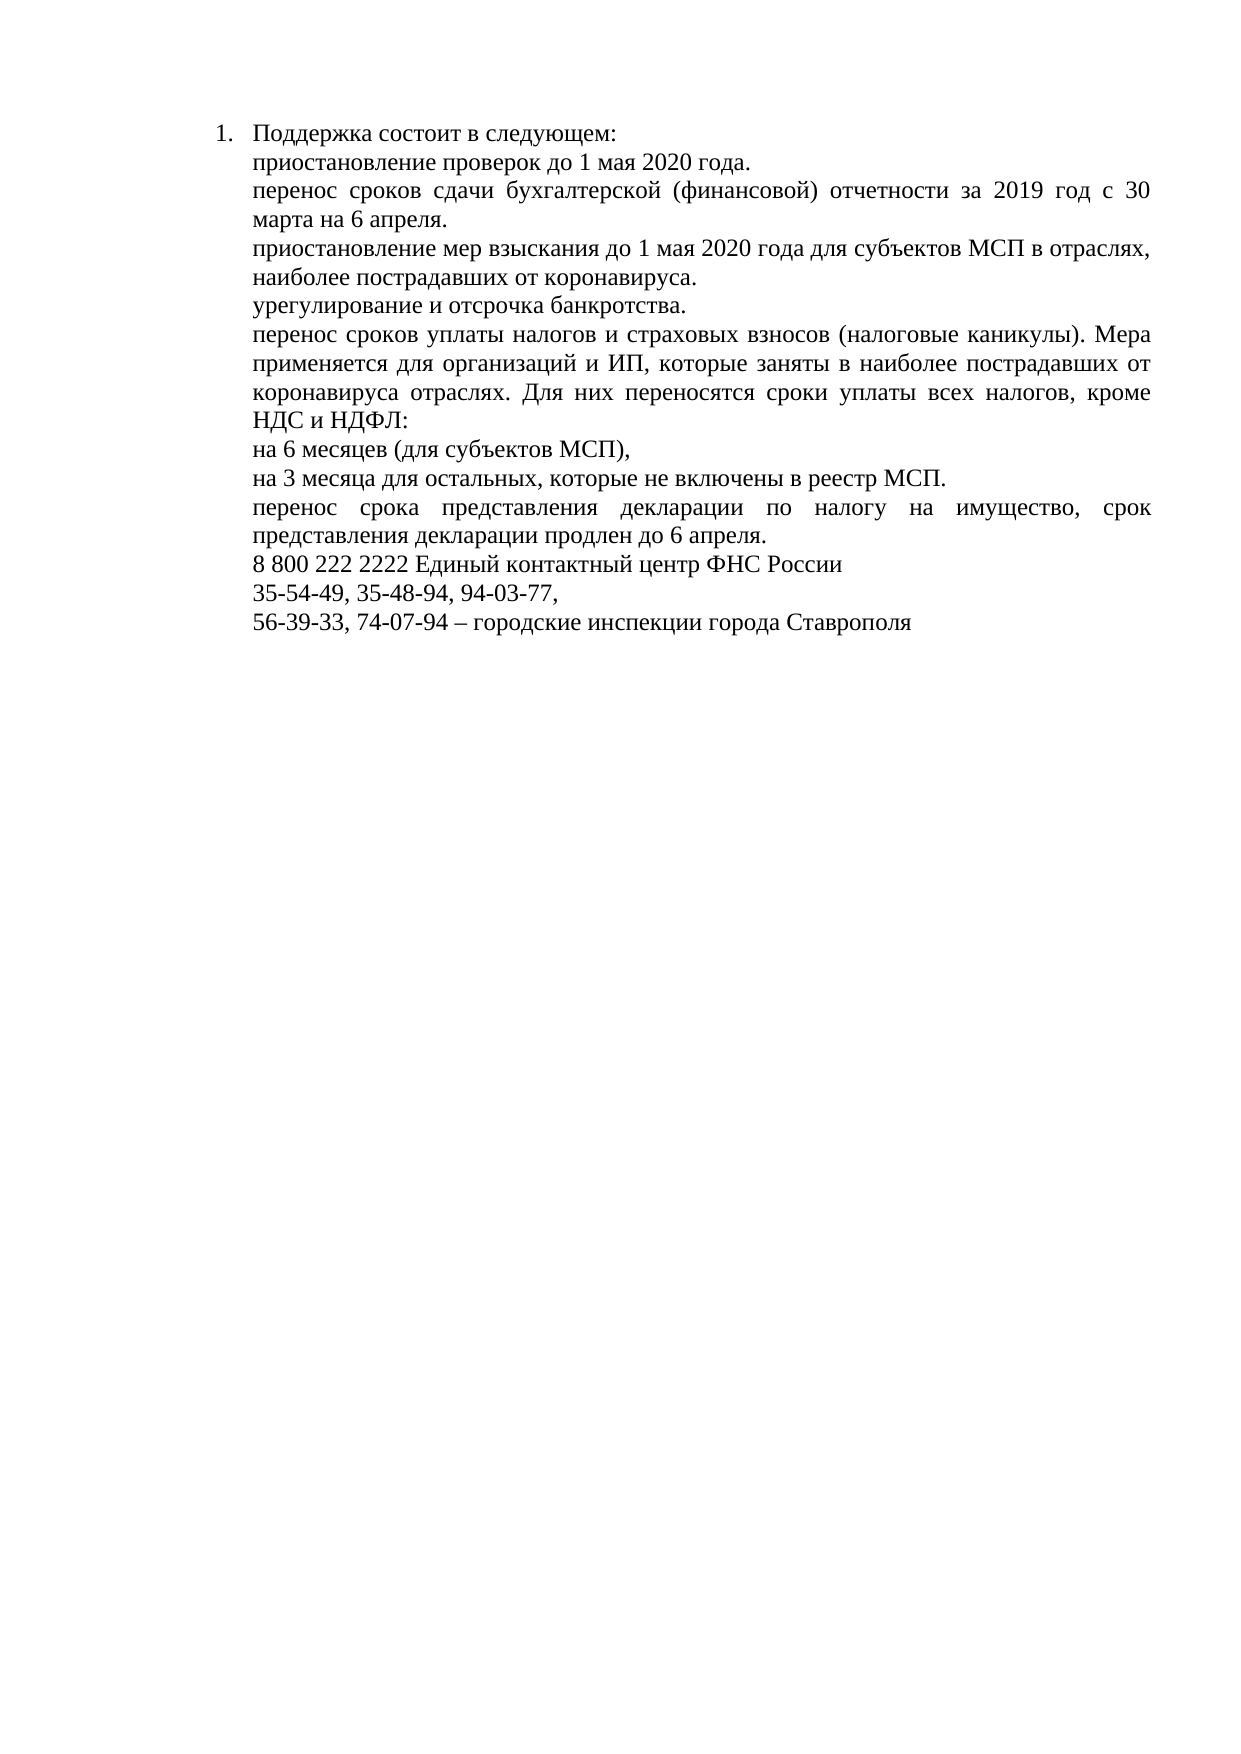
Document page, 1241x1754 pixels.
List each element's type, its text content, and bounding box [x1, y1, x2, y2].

list на 6 месяцев (для субъектов МСП), [252, 434, 1152, 463]
list урегулирование и отсрочка банкротства. [252, 291, 1152, 319]
list перенос срока представления декларации по налогу на имущество, срок представления декларации продлен до 6 апреля. [252, 492, 1152, 549]
list приостановление мер взыскания до 1 мая 2020 года для субъектов МСП в отраслях, наиболее пострадавших от коронавируса. [252, 233, 1152, 291]
list перенос сроков уплаты налогов и страховых взносов (налоговые каникулы). Мера применяется для организаций и ИП, которые заняты в наиболее пострадавших от коронавируса отраслях. Для них переносятся сроки уплаты всех налогов, кроме НДС и НДФЛ: [252, 319, 1152, 434]
list 35-54-49, 35-48-94, 94-03-77, [252, 578, 1152, 607]
list 56-39-33, 74-07-94 – городские инспекции города Ставрополя [252, 607, 1152, 636]
list 8 800 222 2222 Единый контактный центр ФНС России [252, 549, 1152, 578]
list Поддержка состоит в следующем: [215, 118, 1152, 147]
list приостановление проверок до 1 мая 2020 года. [252, 147, 1152, 176]
list на 3 месяца для остальных, которые не включены в реестр МСП. [252, 463, 1152, 492]
list перенос сроков сдачи бухгалтерской (финансовой) отчетности за 2019 год с 30 марта на 6 апреля. [252, 176, 1152, 233]
